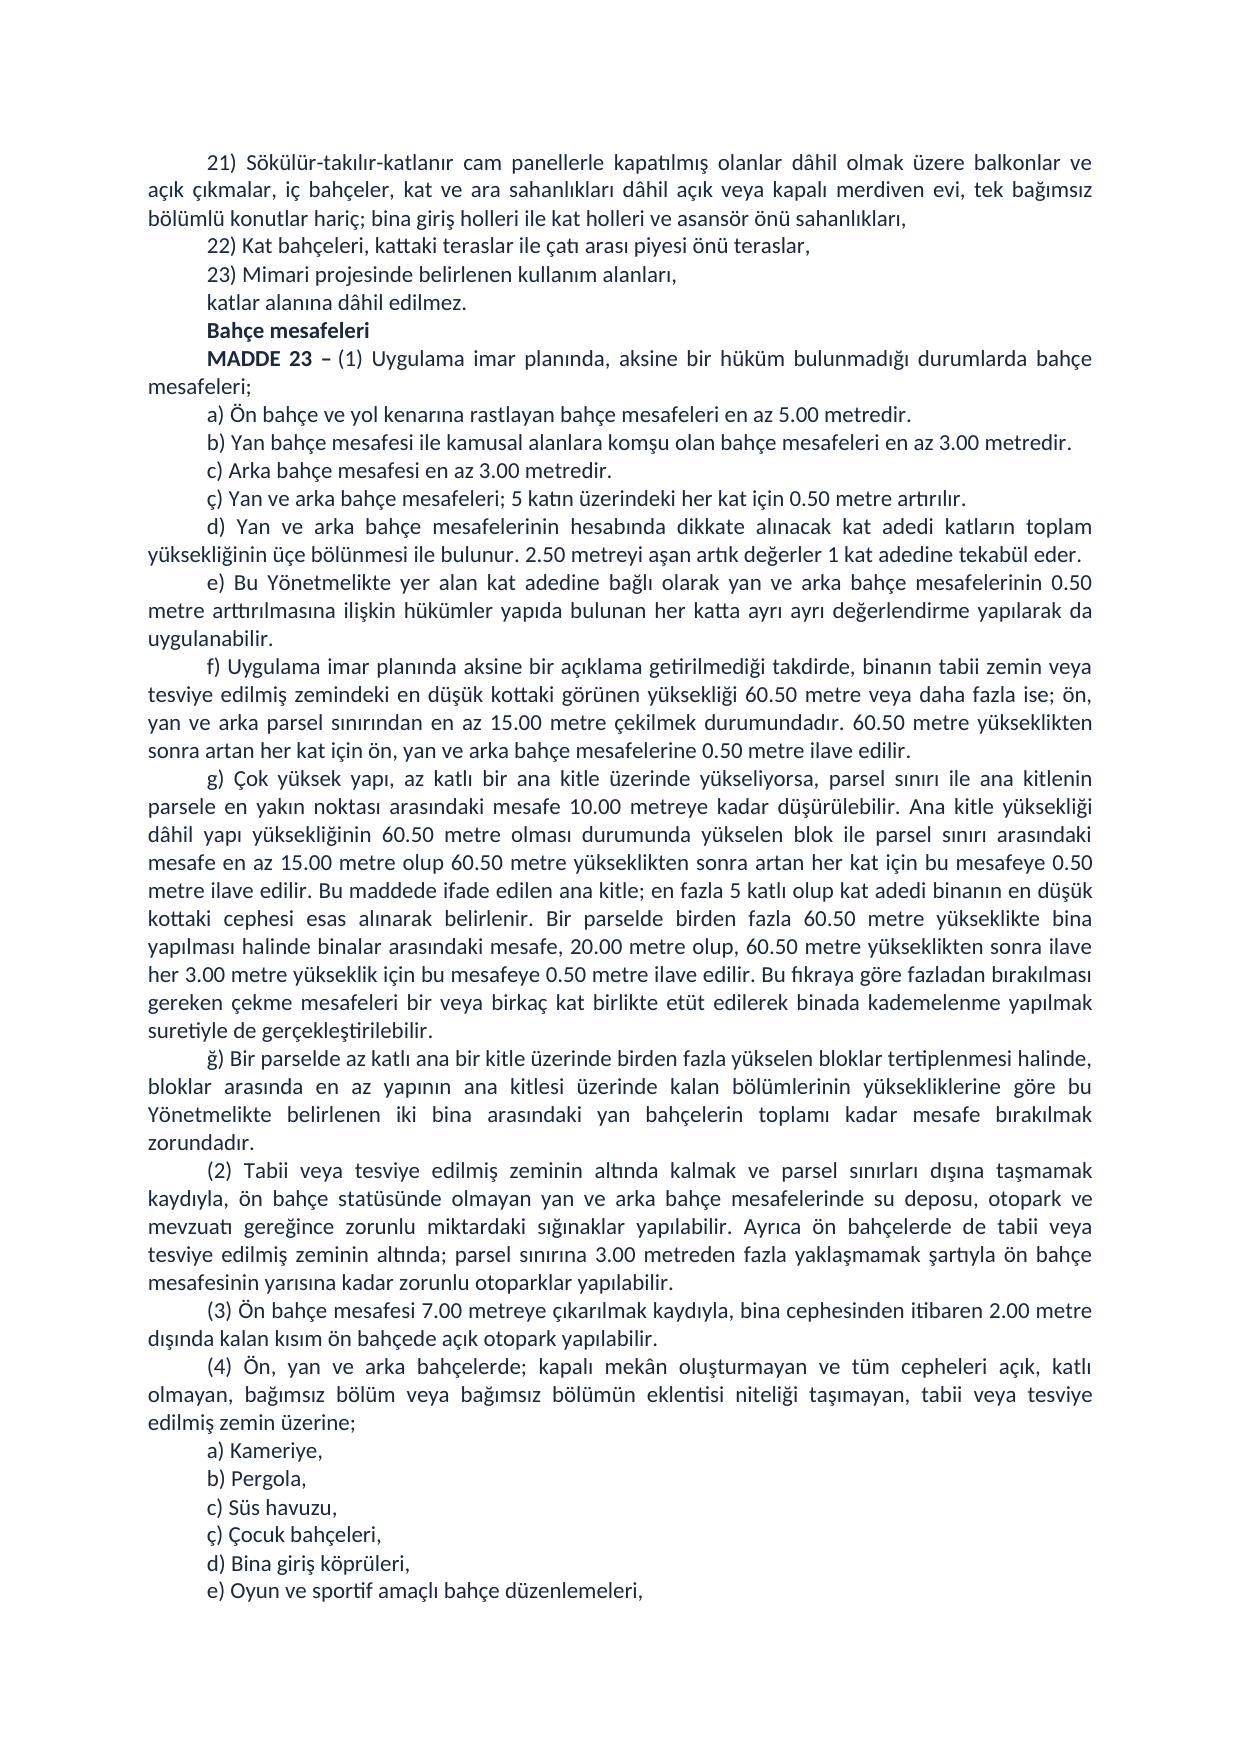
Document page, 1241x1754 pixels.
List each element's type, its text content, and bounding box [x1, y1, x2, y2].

text b) Pergola, [148, 1464, 1093, 1493]
text c) Arka bahçe mesafesi en az 3.00 metredir. [148, 456, 1093, 484]
text c) Süs havuzu, [148, 1493, 1093, 1521]
text katlar alanına dâhil edilmez. [148, 288, 1093, 316]
text MADDE 23 – (1) Uygulama imar planında, aksine bir hüküm bulunmadığı durumlarda bahçe mesafeleri; [148, 344, 1093, 400]
text (2) Tabii veya tesviye edilmiş zeminin altında kalmak ve parsel sınırları dışına taşmamak kaydıyla, ön bahçe statüsünde olmayan yan ve arka bahçe mesafelerinde su deposu, otopark ve mevzuatı gereğince zorunlu miktardaki sığınaklar yapılabilir. Ayrıca ön bahçelerde de tabii veya tesviye edilmiş zeminin altında; parsel sınırına 3.00 metreden fazla yaklaşmamak şartıyla ön bahçe mesafesinin yarısına kadar zorunlu otoparklar yapılabilir. [148, 1156, 1093, 1296]
text ç) Çocuk bahçeleri, [148, 1521, 1093, 1549]
text g) Çok yüksek yapı, az katlı bir ana kitle üzerinde yükseliyorsa, parsel sınırı ile ana kitlenin parsele en yakın noktası arasındaki mesafe 10.00 metreye kadar düşürülebilir. Ana kitle yüksekliği dâhil yapı yüksekliğinin 60.50 metre olması durumunda yükselen blok ile parsel sınırı arasındaki mesafe en az 15.00 metre olup 60.50 metre yükseklikten sonra artan her kat için bu mesafeye 0.50 metre ilave edilir. Bu maddede ifade edilen ana kitle; en fazla 5 katlı olup kat adedi binanın en düşük kottaki cephesi esas alınarak belirlenir. Bir parselde birden fazla 60.50 metre yükseklikte bina yapılması halinde binalar arasındaki mesafe, 20.00 metre olup, 60.50 metre yükseklikten sonra ilave her 3.00 metre yükseklik için bu mesafeye 0.50 metre ilave edilir. Bu fıkraya göre fazladan bırakılması gereken çekme mesafeleri bir veya birkaç kat birlikte etüt edilerek binada kademelenme yapılmak suretiyle de gerçekleştirilebilir. [148, 764, 1093, 1044]
text e) Oyun ve sportif amaçlı bahçe düzenlemeleri, [148, 1577, 1093, 1605]
text (4) Ön, yan ve arka bahçelerde; kapalı mekân oluşturmayan ve tüm cepheleri açık, katlı olmayan, bağımsız bölüm veya bağımsız bölümün eklentisi niteliği taşımayan, tabii veya tesviye edilmiş zemin üzerine; [148, 1352, 1093, 1437]
text Bahçe mesafeleri [148, 316, 1093, 344]
text 23) Mimari projesinde belirlenen kullanım alanları, [148, 260, 1093, 288]
text b) Yan bahçe mesafesi ile kamusal alanlara komşu olan bahçe mesafeleri en az 3.00 metredir. [148, 428, 1093, 456]
text (3) Ön bahçe mesafesi 7.00 metreye çıkarılmak kaydıyla, bina cephesinden itibaren 2.00 metre dışında kalan kısım ön bahçede açık otopark yapılabilir. [148, 1296, 1093, 1352]
text ç) Yan ve arka bahçe mesafeleri; 5 katın üzerindeki her kat için 0.50 metre artırılır. [148, 484, 1093, 512]
text e) Bu Yönetmelikte yer alan kat adedine bağlı olarak yan ve arka bahçe mesafelerinin 0.50 metre arttırılmasına ilişkin hükümler yapıda bulunan her katta ayrı ayrı değerlendirme yapılarak da uygulanabilir. [148, 568, 1093, 652]
text d) Yan ve arka bahçe mesafelerinin hesabında dikkate alınacak kat adedi katların toplam yüksekliğinin üçe bölünmesi ile bulunur. 2.50 metreyi aşan artık değerler 1 kat adedine tekabül eder. [148, 512, 1093, 568]
text 22) Kat bahçeleri, kattaki teraslar ile çatı arası piyesi önü teraslar, [148, 232, 1093, 260]
text f) Uygulama imar planında aksine bir açıklama getirilmediği takdirde, binanın tabii zemin veya tesviye edilmiş zemindeki en düşük kottaki görünen yüksekliği 60.50 metre veya daha fazla ise; ön, yan ve arka parsel sınırından en az 15.00 metre çekilmek durumundadır. 60.50 metre yükseklikten sonra artan her kat için ön, yan ve arka bahçe mesafelerine 0.50 metre ilave edilir. [148, 652, 1093, 764]
text a) Kameriye, [148, 1437, 1093, 1464]
text a) Ön bahçe ve yol kenarına rastlayan bahçe mesafeleri en az 5.00 metredir. [148, 400, 1093, 428]
text d) Bina giriş köprüleri, [148, 1549, 1093, 1577]
text ğ) Bir parselde az katlı ana bir kitle üzerinde birden fazla yükselen bloklar tertiplenmesi halinde, bloklar arasında en az yapının ana kitlesi üzerinde kalan bölümlerinin yüksekliklerine göre bu Yönetmelikte belirlenen iki bina arasındaki yan bahçelerin toplamı kadar mesafe bırakılmak zorundadır. [148, 1044, 1093, 1156]
text 21) Sökülür-takılır-katlanır cam panellerle kapatılmış olanlar dâhil olmak üzere balkonlar ve açık çıkmalar, iç bahçeler, kat ve ara sahanlıkları dâhil açık veya kapalı merdiven evi, tek bağımsız bölümlü konutlar hariç; bina giriş holleri ile kat holleri ve asansör önü sahanlıkları, [148, 148, 1093, 232]
